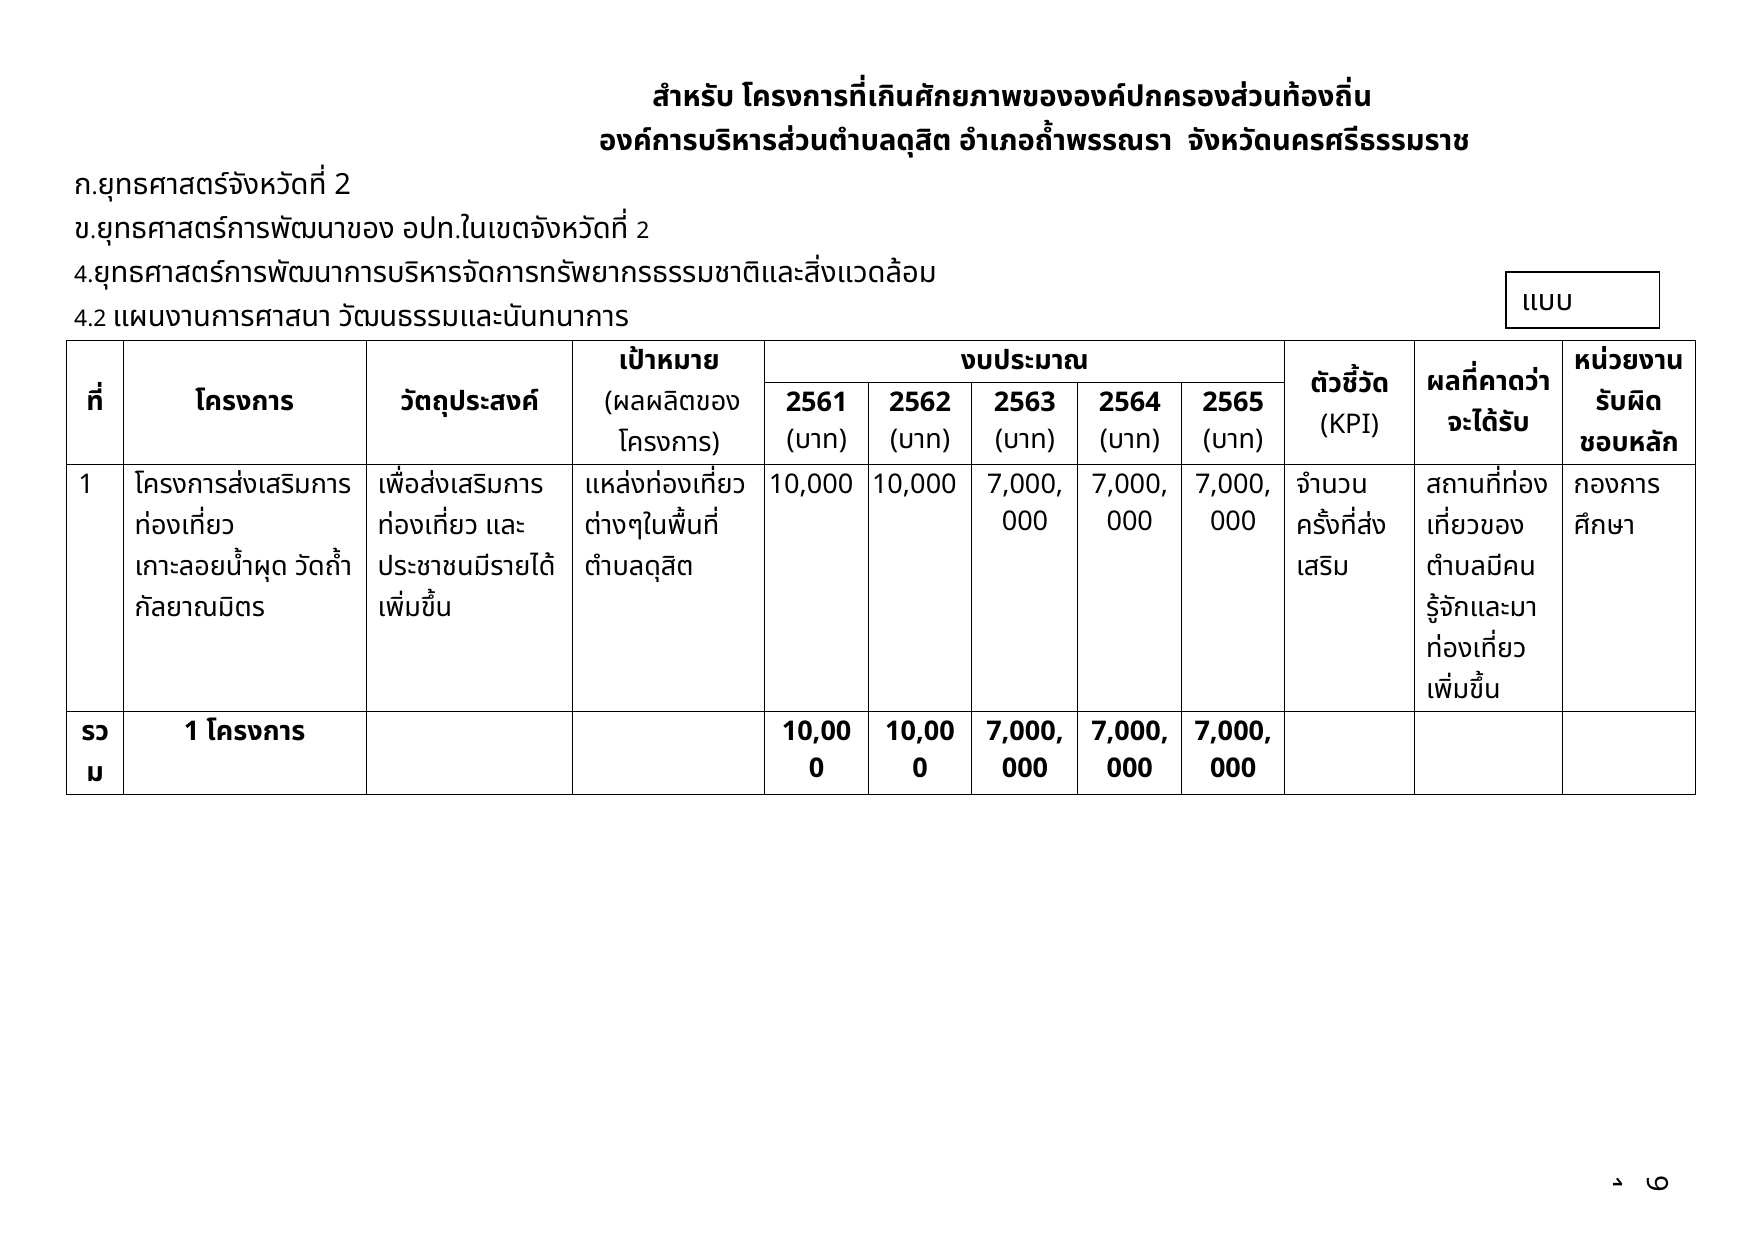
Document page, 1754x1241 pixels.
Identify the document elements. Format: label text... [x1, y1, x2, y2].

table_header งบประมาณ [765, 341, 1284, 382]
table_cell 7,000,000 [1182, 712, 1284, 793]
table_cell 7,000,000 [1078, 712, 1181, 793]
table_cell 2561 (บาท) [765, 383, 868, 464]
text องค์การบริหารส่วนตำบลดุสิต อำเภอถ้ำพรรณรา จังหวัดนครศรีธรรมราช [599, 119, 1636, 163]
table_cell แหล่งท่องเที่ยวต่างๆในพื้นที่ตำบลดุสิต [573, 465, 764, 711]
table_cell สถานที่ท่องเที่ยวของตำบลมีคนรู้จักและมาท่องเที่ยวเพิ่มขึ้น [1415, 465, 1562, 711]
table_cell 7,000,000 [972, 465, 1077, 711]
text สำหรับ โครงการที่เกินศักยภาพขององค์ปกครองส่วนท้องถิ่น [599, 75, 1636, 119]
table_cell กองการศึกษา [1563, 465, 1695, 711]
table_header วัตถุประสงค์ [367, 341, 572, 464]
table_cell 10,000 [869, 712, 971, 793]
table_cell 1 [67, 465, 123, 711]
text ข.ยุทธศาสตร์การพัฒนาของ อปท.ในเขตจังหวัดที่ 2 [74, 207, 1636, 251]
table_cell 1 โครงการ [124, 712, 366, 793]
table_cell 7,000,000 [1078, 465, 1181, 711]
table_cell [1285, 712, 1414, 793]
table_cell จำนวนครั้งที่ส่งเสริม [1285, 465, 1414, 711]
table_cell 10,000 [869, 465, 971, 711]
table_cell รวม [67, 712, 123, 793]
table_cell [1415, 712, 1562, 793]
table_header ผลที่คาดว่าจะได้รับ [1415, 341, 1562, 464]
table_header เป้าหมาย (ผลผลิตของโครงการ) [573, 341, 764, 464]
table_cell [367, 712, 572, 793]
text 4.2 แผนงานการศาสนา วัฒนธรรมและนันทนาการ [74, 296, 1636, 339]
table_cell 7,000,000 [1182, 465, 1284, 711]
table_cell 10,000 [765, 465, 868, 711]
table_cell 2565 (บาท) [1182, 383, 1284, 464]
text ก.ยุทธศาสตร์จังหวัดที่ 2 [74, 163, 1636, 207]
table_cell 2564 (บาท) [1078, 383, 1181, 464]
table_header ที่ [67, 341, 123, 464]
table_cell เพื่อส่งเสริมการท่องเที่ยว และประชาชนมีรายได้เพิ่มขึ้น [367, 465, 572, 711]
table_cell 7,000,000 [972, 712, 1077, 793]
table_cell โครงการส่งเสริมการท่องเที่ยว เกาะลอยน้ำผุด วัดถ้ำกัลยาณมิตร [124, 465, 366, 711]
table_header ตัวชี้วัด (KPI) [1285, 341, 1414, 464]
table_cell [1563, 712, 1695, 793]
table_header โครงการ [124, 341, 366, 464]
table_cell 2562 (บาท) [869, 383, 971, 464]
table_cell 2563 (บาท) [972, 383, 1077, 464]
text 4.ยุทธศาสตร์การพัฒนาการบริหารจัดการทรัพยากรธรรมชาติและสิ่งแวดล้อม [74, 251, 1636, 296]
table_cell [573, 712, 764, 793]
table_cell 10,000 [765, 712, 868, 793]
table_header หน่วยงาน รับผิดชอบหลัก [1563, 341, 1695, 464]
